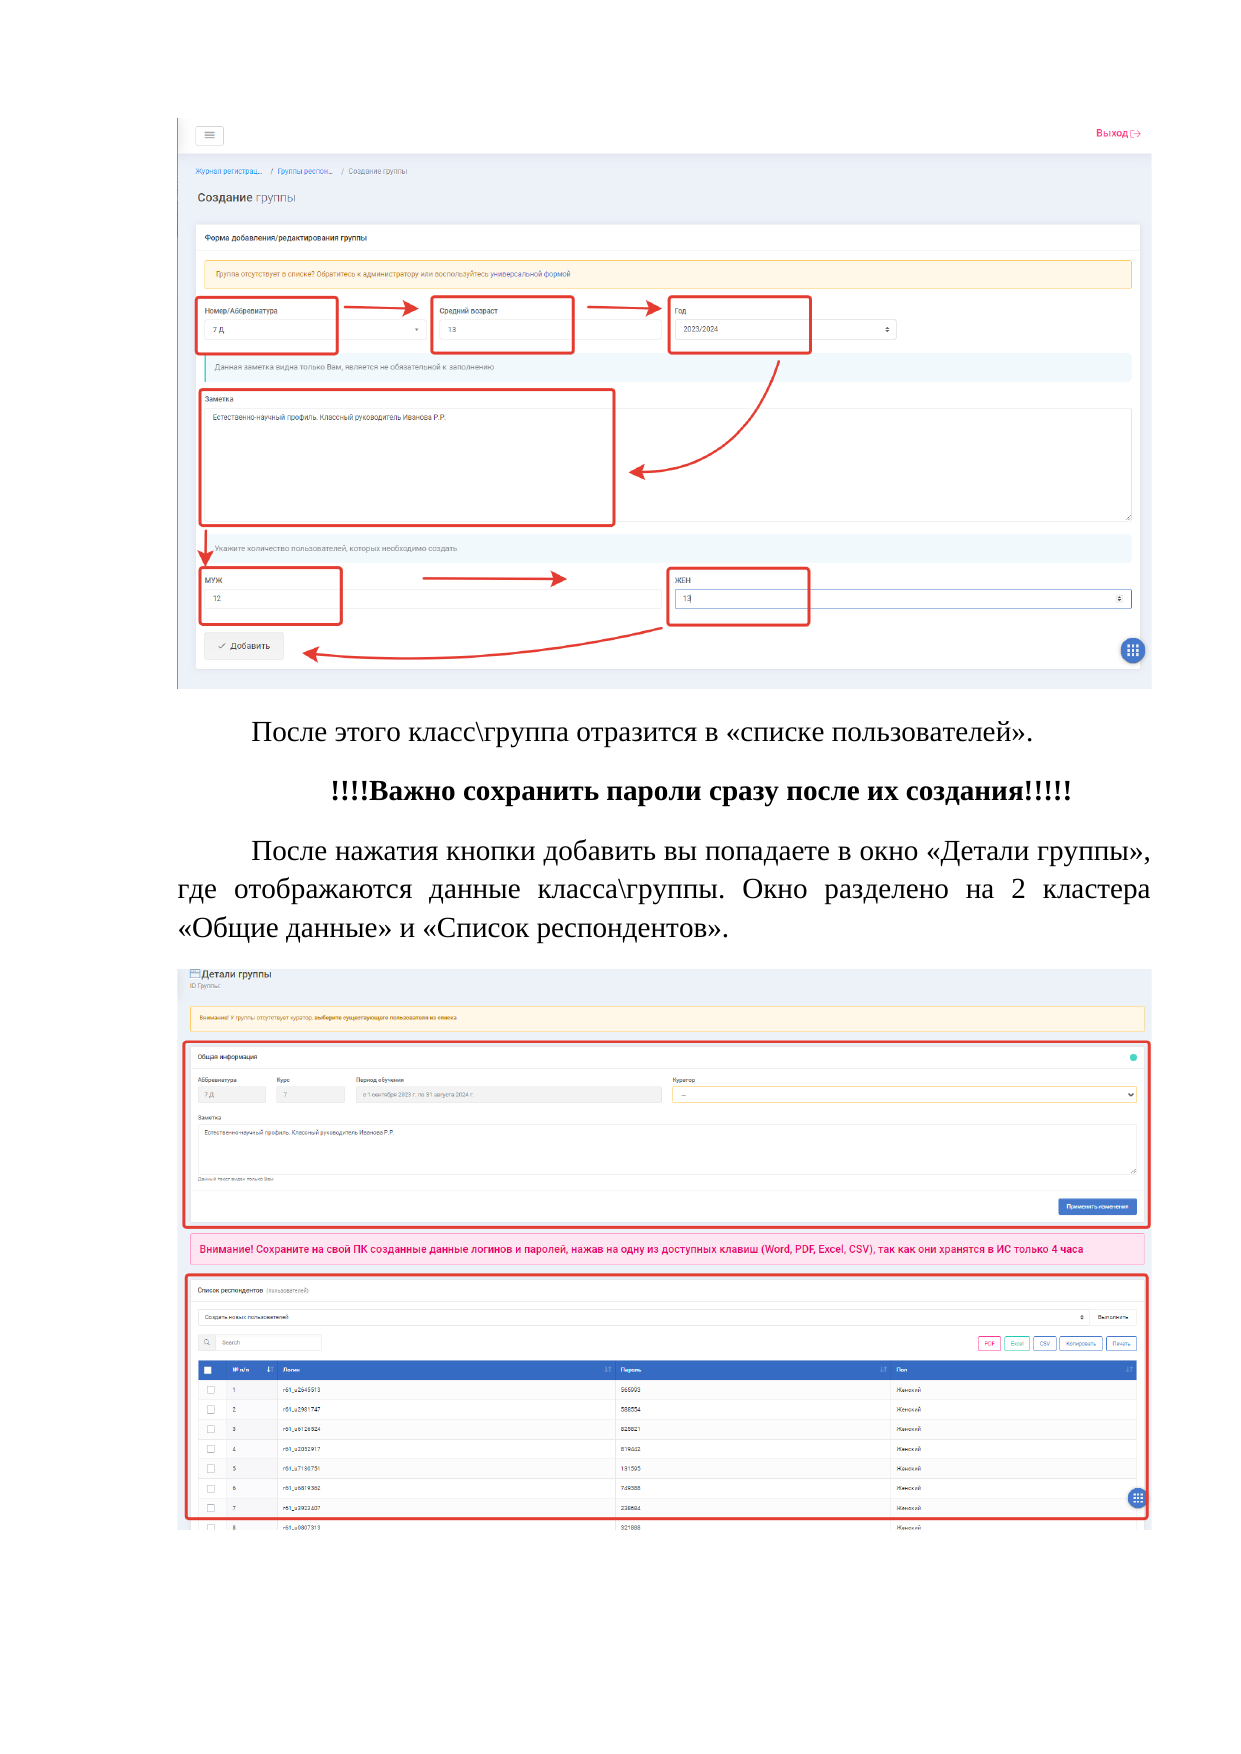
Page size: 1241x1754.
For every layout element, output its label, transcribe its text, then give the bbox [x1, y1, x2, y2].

text После этого класс\группа отразится в «списке пользователей». [177, 714, 1152, 748]
text !!!!Важно сохранить пароли сразу после их создания!!!!! [177, 773, 1152, 807]
text После нажатия кнопки добавить вы попадаете в окно «Детали группы», где отображаются данные класса\группы. Окно разделено на 2 кластера «Общие данные» и «Список респондентов». [177, 833, 1152, 943]
picture [177, 118, 1152, 689]
picture [177, 969, 1152, 1530]
